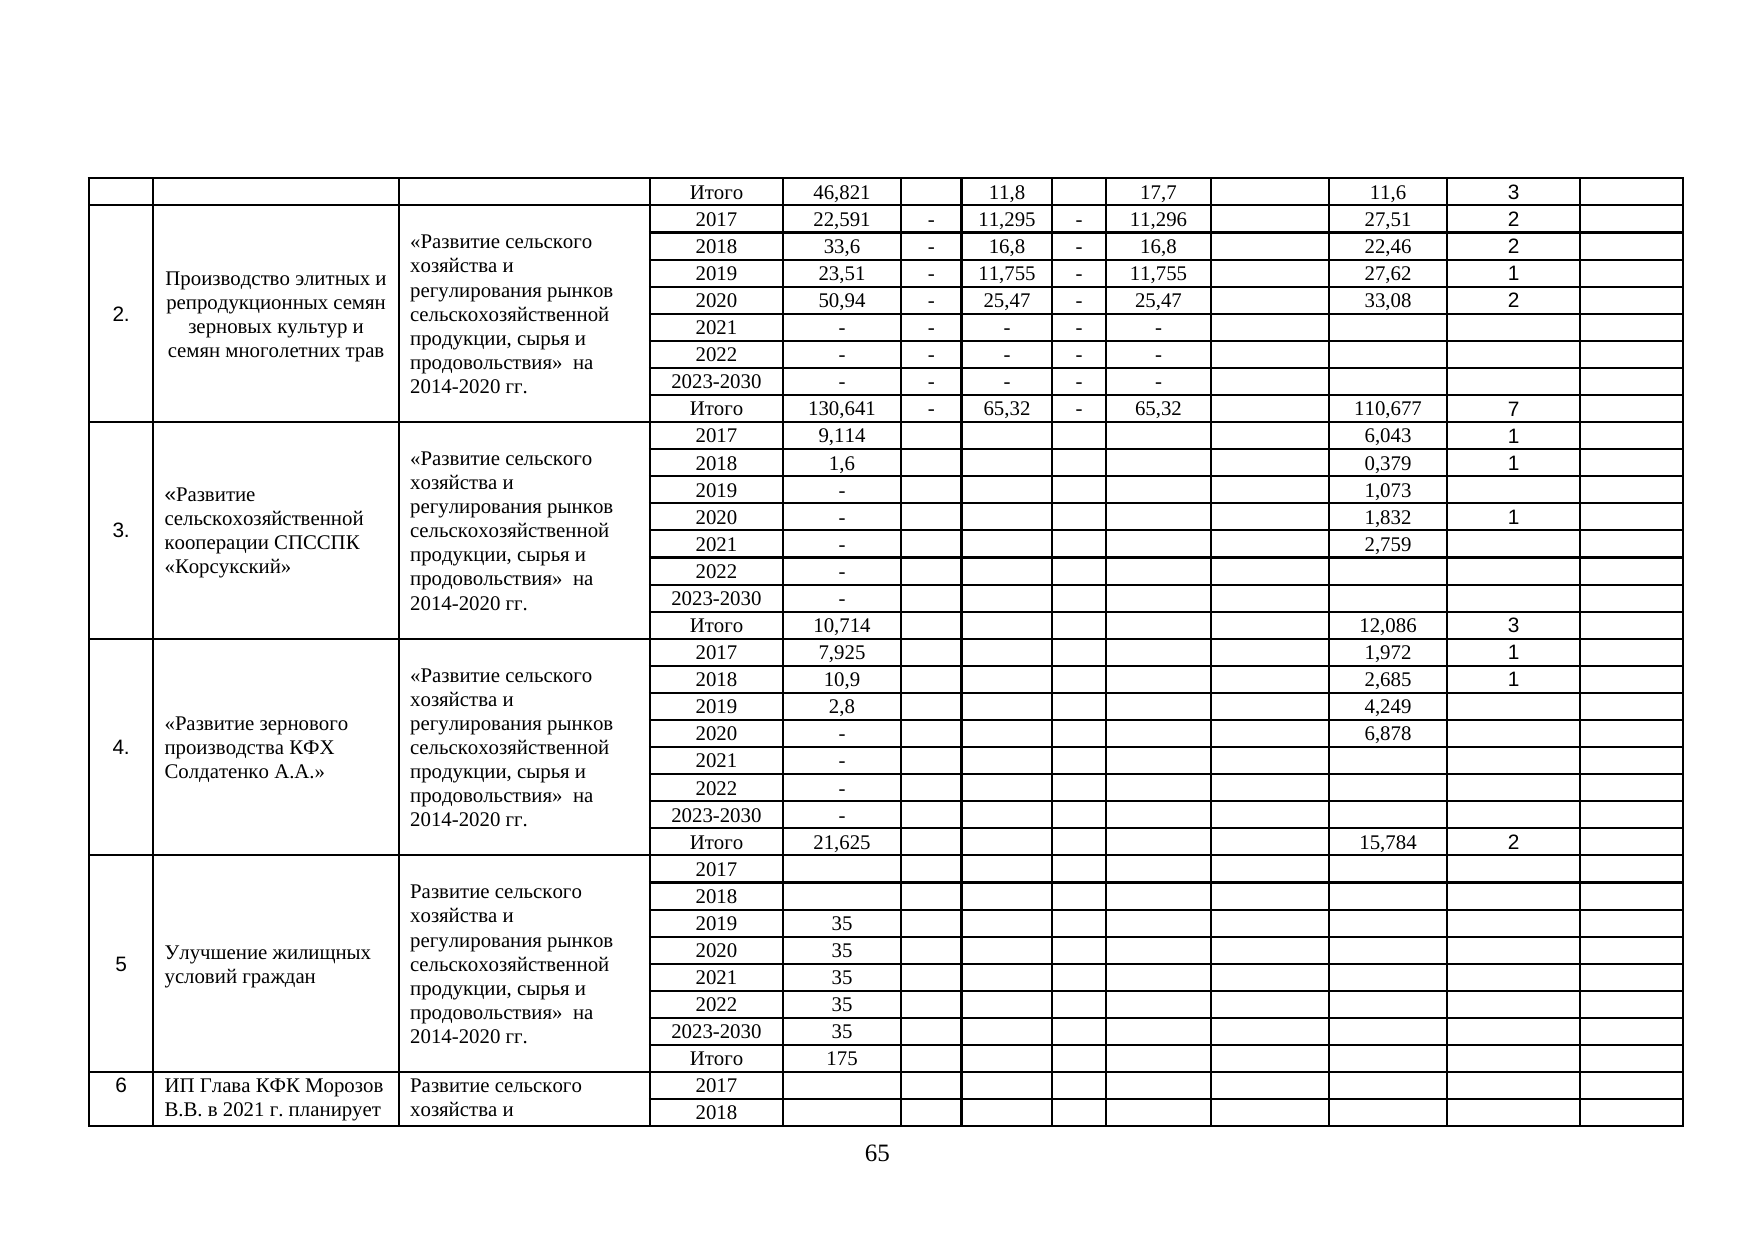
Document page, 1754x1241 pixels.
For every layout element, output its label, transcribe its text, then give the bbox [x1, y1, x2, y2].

table_cell [1581, 288, 1682, 313]
table_cell 1 [1448, 667, 1579, 692]
table_cell [1581, 992, 1682, 1017]
table_cell [1330, 856, 1446, 881]
table_cell [1212, 694, 1328, 719]
table_cell [1212, 1073, 1328, 1098]
table_cell 1 [1448, 504, 1579, 529]
table_cell [963, 965, 1051, 990]
table_cell [902, 938, 960, 963]
table_cell [1448, 911, 1579, 936]
table_cell 15,784 [1330, 829, 1446, 854]
table_cell [1212, 423, 1328, 448]
table_cell [1212, 396, 1328, 421]
table_cell - [784, 775, 900, 800]
table_cell [1107, 775, 1210, 800]
table_cell - [1107, 342, 1210, 367]
table_cell [1053, 1046, 1105, 1071]
table_cell [1053, 586, 1105, 611]
table_cell [1107, 748, 1210, 773]
table_cell [1107, 965, 1210, 990]
table_cell 11,6 [1330, 179, 1446, 204]
table_cell [1212, 640, 1328, 665]
table_cell [1107, 640, 1210, 665]
table_cell 1 [1448, 640, 1579, 665]
table_cell [1581, 261, 1682, 286]
table_cell [1330, 1100, 1446, 1125]
table_cell Итого [651, 829, 782, 854]
table_cell 11,755 [1107, 261, 1210, 286]
table_cell [902, 965, 960, 990]
table_cell 22,591 [784, 206, 900, 231]
table_cell [902, 1019, 960, 1044]
table_cell [1448, 1100, 1579, 1125]
table_cell 2019 [651, 694, 782, 719]
table_cell [1581, 369, 1682, 394]
table_cell - [784, 559, 900, 583]
table_cell [1107, 1100, 1210, 1125]
table_cell 2017 [651, 856, 782, 881]
table_cell [1053, 829, 1105, 854]
table_cell [1448, 1019, 1579, 1044]
table_cell [1581, 1046, 1682, 1071]
table_cell [1107, 856, 1210, 881]
table_cell 2023-2030 [651, 802, 782, 827]
table_cell [1053, 856, 1105, 881]
table_cell 5 [90, 856, 152, 1071]
table_cell [1212, 1019, 1328, 1044]
table_cell [1448, 992, 1579, 1017]
table_cell 2,685 [1330, 667, 1446, 692]
table_cell [1581, 856, 1682, 881]
table_cell [963, 911, 1051, 936]
table_cell - [1107, 369, 1210, 394]
table_cell [963, 531, 1051, 556]
table_cell [1212, 179, 1328, 204]
table_cell 23,51 [784, 261, 900, 286]
table_cell [1581, 721, 1682, 746]
table_cell [1581, 1073, 1682, 1098]
table_cell [1581, 342, 1682, 367]
table_cell 21,625 [784, 829, 900, 854]
table_cell [1107, 721, 1210, 746]
table_cell [1212, 884, 1328, 908]
table_cell - [1053, 288, 1105, 313]
table_cell - [784, 531, 900, 556]
table_cell [784, 1100, 900, 1125]
table_cell 1 [1448, 450, 1579, 475]
table_cell [902, 559, 960, 583]
table_cell Итого [651, 179, 782, 204]
table_cell 27,62 [1330, 261, 1446, 286]
table_cell [1330, 884, 1446, 908]
table_cell 11,296 [1107, 206, 1210, 231]
table_cell 2018 [651, 884, 782, 908]
table_cell 1 [1448, 423, 1579, 448]
table_cell [1448, 802, 1579, 827]
table_cell [1107, 423, 1210, 448]
table_cell [1581, 1100, 1682, 1125]
table_cell [902, 667, 960, 692]
table_cell - [1107, 315, 1210, 340]
table_cell [1581, 504, 1682, 529]
table_cell 110,677 [1330, 396, 1446, 421]
table_cell 1,972 [1330, 640, 1446, 665]
table_cell [1053, 613, 1105, 638]
table_cell - [1053, 315, 1105, 340]
table_cell 130,641 [784, 396, 900, 421]
table_cell - [784, 342, 900, 367]
table_cell [1581, 477, 1682, 502]
table_cell 2019 [651, 477, 782, 502]
table_cell [1330, 775, 1446, 800]
table_cell - [784, 748, 900, 773]
table_cell [902, 1100, 960, 1125]
table_cell [1330, 1019, 1446, 1044]
table_cell [902, 423, 960, 448]
table_cell [963, 694, 1051, 719]
table_cell [1212, 504, 1328, 529]
table_cell [1212, 775, 1328, 800]
table_cell 7,925 [784, 640, 900, 665]
table_cell [963, 504, 1051, 529]
table_cell [1107, 694, 1210, 719]
table_cell 2023-2030 [651, 369, 782, 394]
table_cell [963, 477, 1051, 502]
table_cell 35 [784, 911, 900, 936]
table_cell Итого [651, 613, 782, 638]
table_cell [1212, 531, 1328, 556]
table_cell [1330, 911, 1446, 936]
table_cell 4. [90, 640, 152, 854]
table_cell [963, 1073, 1051, 1098]
table_cell [963, 856, 1051, 881]
table_cell 17,7 [1107, 179, 1210, 204]
table_cell [1053, 531, 1105, 556]
table_cell [1448, 342, 1579, 367]
table_cell - [1053, 369, 1105, 394]
table_cell [963, 748, 1051, 773]
table_cell - [784, 369, 900, 394]
table_cell [1212, 938, 1328, 963]
table_cell - [784, 802, 900, 827]
table_cell [1330, 992, 1446, 1017]
table_cell «Развитие сельского хозяйства и регулирования рынков сельскохозяйственной продукции, сырья и продовольствия» на 2014-2020 гг. [400, 423, 649, 638]
table_cell [1212, 721, 1328, 746]
table_cell [963, 775, 1051, 800]
table_cell - [1053, 206, 1105, 231]
table_cell [1053, 450, 1105, 475]
table_cell [1581, 531, 1682, 556]
table_cell [1330, 586, 1446, 611]
table_cell ИП Глава КФК Морозов В.В. в 2021 г. планирует оформление племенных ферм (КРС, овцы) [154, 1073, 398, 1125]
table_cell [1212, 234, 1328, 258]
table_cell 2. [90, 206, 152, 421]
table_cell [1212, 911, 1328, 936]
table_cell [1212, 586, 1328, 611]
table_cell [1330, 559, 1446, 583]
table_cell [1330, 1073, 1446, 1098]
table_cell [1107, 559, 1210, 583]
table_cell [784, 884, 900, 908]
table_cell [1448, 856, 1579, 881]
table_cell 11,8 [963, 179, 1051, 204]
table_cell 6,878 [1330, 721, 1446, 746]
table_cell - [1053, 342, 1105, 367]
table_cell 3 [1448, 613, 1579, 638]
table_cell [1448, 775, 1579, 800]
table_cell [963, 450, 1051, 475]
table_cell [1212, 992, 1328, 1017]
table_cell [1053, 477, 1105, 502]
table_cell [902, 504, 960, 529]
table_cell 2022 [651, 342, 782, 367]
table_cell [1448, 748, 1579, 773]
table_cell [963, 1019, 1051, 1044]
table_cell Итого [651, 396, 782, 421]
table_cell [902, 694, 960, 719]
table_cell [963, 1100, 1051, 1125]
table_cell 2018 [651, 450, 782, 475]
table_cell [1053, 179, 1105, 204]
table_cell [1053, 802, 1105, 827]
table_cell [963, 884, 1051, 908]
table_cell [902, 884, 960, 908]
table_cell [963, 802, 1051, 827]
table_cell 10,714 [784, 613, 900, 638]
table_cell [1212, 450, 1328, 475]
table_cell - [902, 206, 960, 231]
table_cell [1448, 721, 1579, 746]
table_cell [1212, 559, 1328, 583]
table_cell 35 [784, 1019, 900, 1044]
table_cell [1053, 1073, 1105, 1098]
table_cell [1053, 559, 1105, 583]
table_cell 2019 [651, 261, 782, 286]
table_cell [1581, 775, 1682, 800]
table_cell 1,073 [1330, 477, 1446, 502]
table_cell [1581, 965, 1682, 990]
table_cell [1107, 477, 1210, 502]
table_cell 2018 [651, 667, 782, 692]
table_cell 35 [784, 965, 900, 990]
table_cell [1581, 667, 1682, 692]
table_cell - [784, 504, 900, 529]
table_cell [1581, 559, 1682, 583]
table_cell [1448, 477, 1579, 502]
table_cell [902, 911, 960, 936]
table_cell [1330, 748, 1446, 773]
table_cell 10,9 [784, 667, 900, 692]
table_cell - [784, 721, 900, 746]
table_cell [902, 721, 960, 746]
table_cell 2017 [651, 1073, 782, 1098]
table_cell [400, 1073, 649, 1125]
table_cell [1107, 911, 1210, 936]
table_cell 2,8 [784, 694, 900, 719]
table_cell 33,6 [784, 234, 900, 258]
table_cell 16,8 [963, 234, 1051, 258]
table_cell Производство элитных и репродукционных семян зерновых культур и семян многолетних трав [154, 206, 398, 421]
table_cell [1581, 450, 1682, 475]
table_cell [1107, 938, 1210, 963]
table_cell Итого [651, 1046, 782, 1071]
table_cell [1581, 829, 1682, 854]
table_cell 12,086 [1330, 613, 1446, 638]
table_cell [1212, 1100, 1328, 1125]
table_cell [1053, 992, 1105, 1017]
table_cell [1581, 694, 1682, 719]
table_cell [1053, 423, 1105, 448]
table_cell [1581, 938, 1682, 963]
table_cell 7 [1448, 396, 1579, 421]
table_cell 0,379 [1330, 450, 1446, 475]
table_cell [1053, 694, 1105, 719]
table_cell [1212, 856, 1328, 881]
table_cell 35 [784, 992, 900, 1017]
table_cell [1330, 369, 1446, 394]
table_cell [1212, 829, 1328, 854]
table_cell [1448, 938, 1579, 963]
table_cell [1053, 1100, 1105, 1125]
table_cell 27,51 [1330, 206, 1446, 231]
table_cell [902, 748, 960, 773]
table_cell [1581, 748, 1682, 773]
table_cell - [784, 477, 900, 502]
table_cell [1448, 369, 1579, 394]
table_cell 9,114 [784, 423, 900, 448]
table_cell [1448, 1073, 1579, 1098]
table_cell 65,32 [1107, 396, 1210, 421]
table_cell 2019 [651, 911, 782, 936]
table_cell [400, 206, 649, 421]
table_cell 2 [1448, 829, 1579, 854]
table_cell 25,47 [1107, 288, 1210, 313]
table_cell [963, 829, 1051, 854]
table_cell [1581, 911, 1682, 936]
table_cell [1448, 531, 1579, 556]
table_cell 2 [1448, 234, 1579, 258]
table_cell [1581, 1019, 1682, 1044]
table_cell [1053, 884, 1105, 908]
table_cell [902, 1046, 960, 1071]
table_cell [1212, 1046, 1328, 1071]
table_cell [1053, 640, 1105, 665]
table_cell [902, 856, 960, 881]
table_cell [1212, 206, 1328, 231]
table_cell [902, 477, 960, 502]
table_cell [902, 531, 960, 556]
table_cell 3. [90, 423, 152, 638]
table_cell 2021 [651, 531, 782, 556]
table_cell - [963, 315, 1051, 340]
table_cell [1107, 802, 1210, 827]
table_cell 65,32 [963, 396, 1051, 421]
table_cell [963, 938, 1051, 963]
table_cell «Развитие зернового производства КФХ Солдатенко А.А.» [154, 640, 398, 854]
table_cell [1107, 992, 1210, 1017]
table_cell [1448, 586, 1579, 611]
table_cell - [902, 288, 960, 313]
table_cell [902, 992, 960, 1017]
table_cell [1330, 1046, 1446, 1071]
table_cell [1212, 965, 1328, 990]
table_cell [1212, 342, 1328, 367]
table_cell [1107, 829, 1210, 854]
table_cell [1581, 315, 1682, 340]
table_cell 2017 [651, 640, 782, 665]
table_cell - [784, 315, 900, 340]
table_cell 6,043 [1330, 423, 1446, 448]
table_cell [1107, 613, 1210, 638]
table_cell [1053, 775, 1105, 800]
table_cell [963, 667, 1051, 692]
table_cell 3 [1448, 179, 1579, 204]
table_cell [1212, 613, 1328, 638]
table_cell - [1053, 261, 1105, 286]
table_cell Улучшение жилищных условий граждан [154, 856, 398, 1071]
table_cell - [902, 234, 960, 258]
table_cell 35 [784, 938, 900, 963]
table_cell [784, 856, 900, 881]
table_cell [1330, 342, 1446, 367]
table_cell [1581, 423, 1682, 448]
table_cell 4,249 [1330, 694, 1446, 719]
table_cell 2021 [651, 965, 782, 990]
table_cell 2022 [651, 775, 782, 800]
table_cell [963, 992, 1051, 1017]
table_cell [1330, 315, 1446, 340]
table_cell 2018 [651, 1100, 782, 1125]
table_cell [1448, 965, 1579, 990]
table_cell 1 [1448, 261, 1579, 286]
table_cell [1107, 1073, 1210, 1098]
table_cell - [902, 261, 960, 286]
table_cell [1053, 911, 1105, 936]
table_cell - [902, 369, 960, 394]
table_cell [1107, 667, 1210, 692]
table_cell [1053, 504, 1105, 529]
table_cell 2021 [651, 315, 782, 340]
table_cell [902, 586, 960, 611]
table_cell - [1053, 396, 1105, 421]
table_cell 33,08 [1330, 288, 1446, 313]
table_cell 46,821 [784, 179, 900, 204]
table_cell 11,755 [963, 261, 1051, 286]
table_cell [1053, 721, 1105, 746]
table_cell Развитие сельского хозяйства и регулирования рынков сельскохозяйственной продукции, сырья и продовольствия» на 2014-2020 гг. [400, 856, 649, 1071]
table_cell - [902, 315, 960, 340]
table_cell [1107, 1019, 1210, 1044]
table_cell [1581, 396, 1682, 421]
table_cell [1212, 315, 1328, 340]
table_cell [1107, 531, 1210, 556]
table_cell [902, 640, 960, 665]
table_cell 2020 [651, 504, 782, 529]
table_cell [1053, 965, 1105, 990]
table_cell [963, 586, 1051, 611]
table_cell 25,47 [963, 288, 1051, 313]
table_cell - [1053, 234, 1105, 258]
table_cell - [963, 369, 1051, 394]
table_cell [1212, 288, 1328, 313]
table_cell [1107, 450, 1210, 475]
table_cell 2020 [651, 721, 782, 746]
table_cell 1,6 [784, 450, 900, 475]
table_cell [902, 829, 960, 854]
table_cell [1581, 234, 1682, 258]
table_cell [902, 802, 960, 827]
table_cell 22,46 [1330, 234, 1446, 258]
table_cell [902, 450, 960, 475]
table_cell [902, 775, 960, 800]
table_cell [1212, 802, 1328, 827]
table_cell 2017 [651, 206, 782, 231]
table_cell [902, 1073, 960, 1098]
table_cell [1053, 667, 1105, 692]
table_cell [1107, 586, 1210, 611]
table_cell [1053, 748, 1105, 773]
table_cell [1053, 1019, 1105, 1044]
table_cell - [784, 586, 900, 611]
table_cell [1448, 1046, 1579, 1071]
table_cell [1107, 884, 1210, 908]
table_cell [963, 423, 1051, 448]
table_cell [1581, 640, 1682, 665]
table_cell [1330, 802, 1446, 827]
table_cell [1581, 884, 1682, 908]
table_cell - [902, 342, 960, 367]
table_cell 2023-2030 [651, 1019, 782, 1044]
table_cell [963, 721, 1051, 746]
table_cell 2 [1448, 288, 1579, 313]
table_cell [1212, 477, 1328, 502]
table_cell 2020 [651, 288, 782, 313]
table_cell [1448, 559, 1579, 583]
table_cell [963, 613, 1051, 638]
table_cell «Развитие сельскохозяйственной кооперации СПССПК «Корсукский» [154, 423, 398, 638]
table_cell [1212, 261, 1328, 286]
table_cell [1053, 938, 1105, 963]
table_cell 50,94 [784, 288, 900, 313]
table_cell [1330, 965, 1446, 990]
table_cell - [902, 396, 960, 421]
table_cell - [963, 342, 1051, 367]
table_cell [1581, 802, 1682, 827]
table_cell 175 [784, 1046, 900, 1071]
table_cell [1581, 613, 1682, 638]
table_cell 1,832 [1330, 504, 1446, 529]
table_cell 2022 [651, 992, 782, 1017]
table_cell [1581, 179, 1682, 204]
table_cell [963, 1046, 1051, 1071]
table_cell 11,295 [963, 206, 1051, 231]
table_cell [1107, 1046, 1210, 1071]
table_cell [1581, 586, 1682, 611]
table_cell [784, 1073, 900, 1098]
table_cell [1448, 694, 1579, 719]
table_cell [1581, 206, 1682, 231]
table_cell 2018 [651, 234, 782, 258]
table_cell [902, 613, 960, 638]
table_cell 2022 [651, 559, 782, 583]
table_cell 2021 [651, 748, 782, 773]
table_cell [963, 559, 1051, 583]
table_cell 2 [1448, 206, 1579, 231]
table_cell 6 [90, 1073, 152, 1125]
table_cell 2,759 [1330, 531, 1446, 556]
table_cell [1212, 369, 1328, 394]
table_cell [1330, 938, 1446, 963]
table_cell «Развитие сельского хозяйства и регулирования рынков сельскохозяйственной продукции, сырья и продовольствия» на 2014-2020 гг. [400, 640, 649, 854]
table_cell [963, 640, 1051, 665]
table_cell 16,8 [1107, 234, 1210, 258]
table_cell 2017 [651, 423, 782, 448]
table_cell [1448, 884, 1579, 908]
table_cell 2020 [651, 938, 782, 963]
table_cell [1212, 748, 1328, 773]
table_cell [1448, 315, 1579, 340]
table_cell [1107, 504, 1210, 529]
table_cell [902, 179, 960, 204]
table_cell [1212, 667, 1328, 692]
table_cell 2023-2030 [651, 586, 782, 611]
